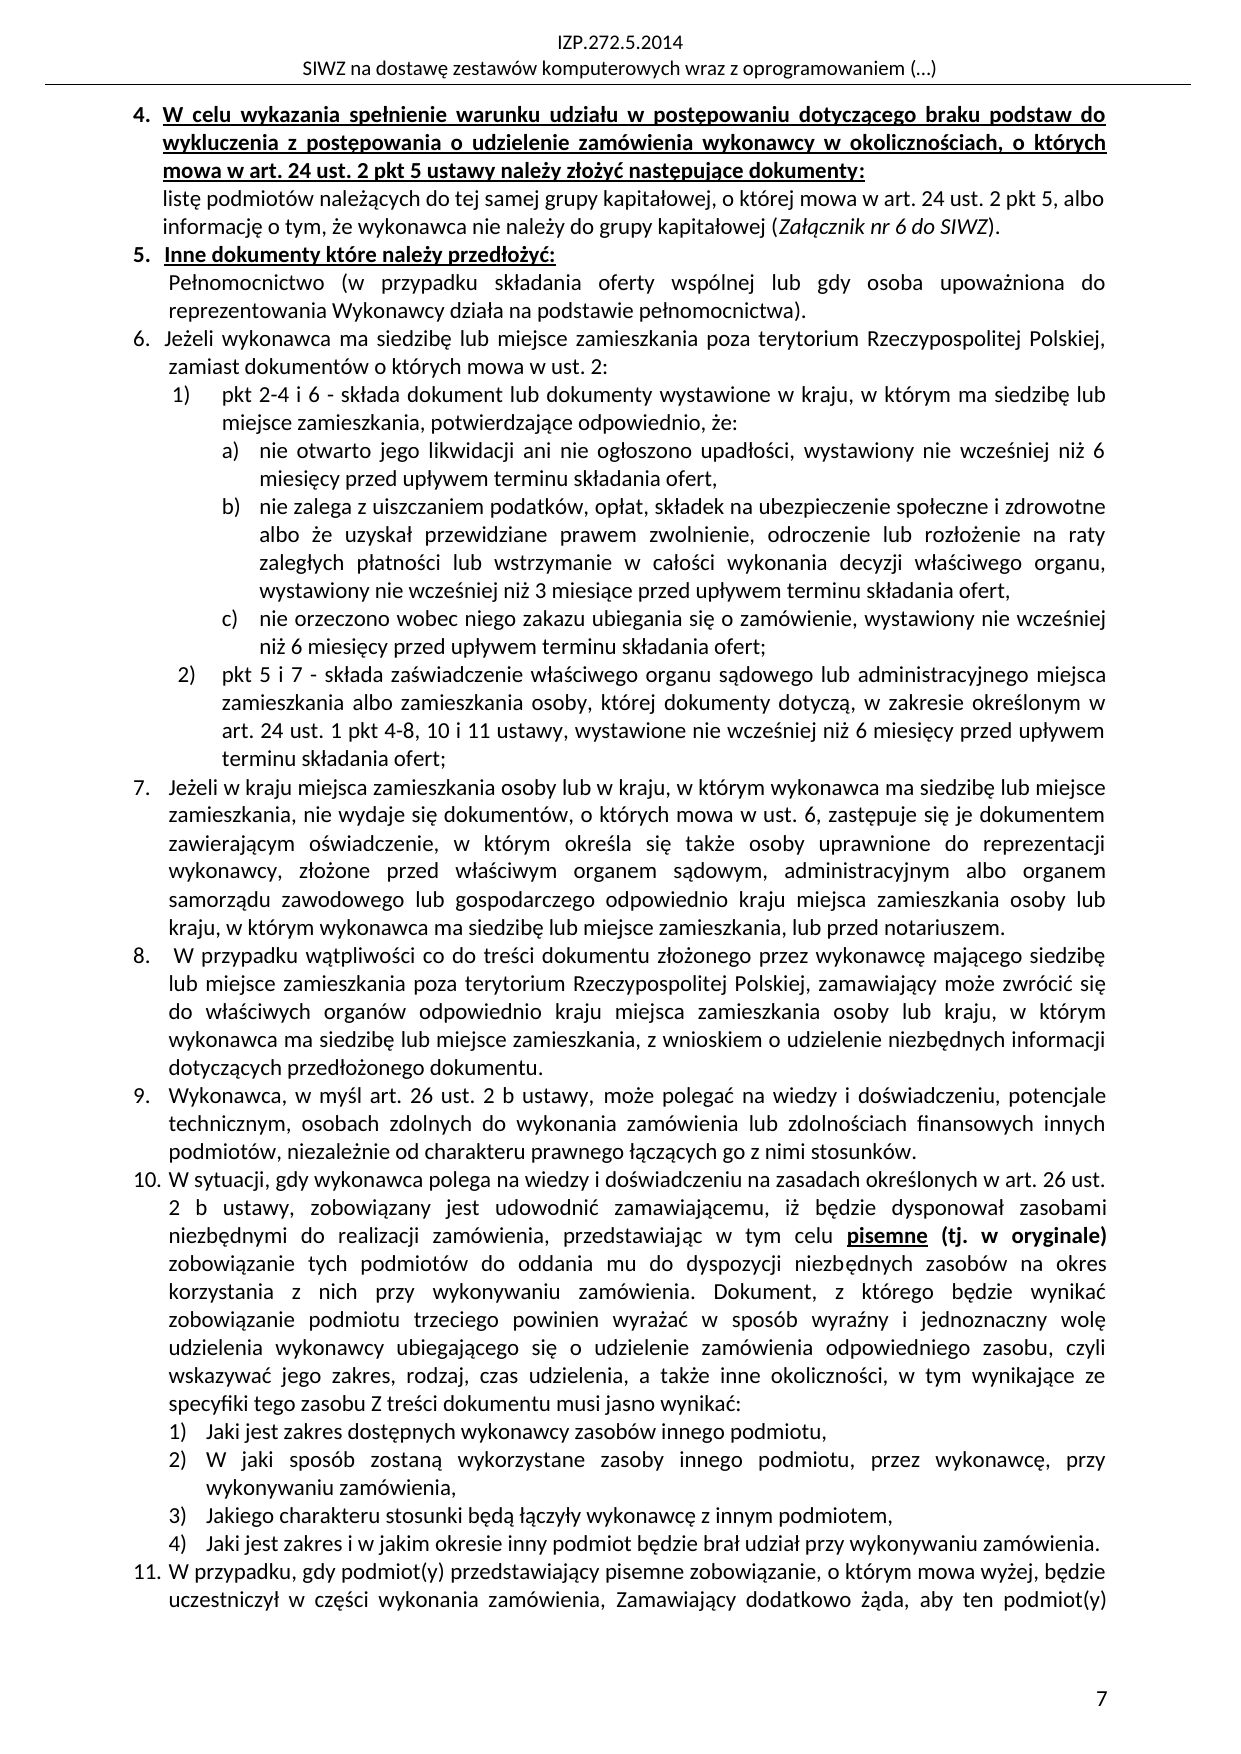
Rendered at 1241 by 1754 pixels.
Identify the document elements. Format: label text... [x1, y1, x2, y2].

list W celu wykazania spełnienie warunku udziału w postępowaniu dotyczącego braku podstaw do wykluczenia z postępowania o udzielenie zamówienia wykonawcy w okolicznościach, o których mowa w art. 24 ust. 2 pkt 5 ustawy należy złożyć następujące dokumenty: [133, 100, 1107, 184]
list Pełnomocnictwo (w przypadku składania oferty wspólnej lub gdy osoba upoważniona do reprezentowania Wykonawcy działa na podstawie pełnomocnictwa). [168, 268, 1107, 324]
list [133, 1557, 1107, 1613]
list nie orzeczono wobec niego zakazu ubiegania się o zamówienie, wystawiony nie wcześniej niż 6 miesięcy przed upływem terminu składania ofert; [222, 604, 1107, 661]
list Jaki jest zakres dostępnych wykonawcy zasobów innego podmiotu, [168, 1417, 1107, 1445]
list W jaki sposób zostaną wykorzystane zasoby innego podmiotu, przez wykonawcę, przy wykonywaniu zamówienia, [168, 1445, 1107, 1501]
list W sytuacji, gdy wykonawca polega na wiedzy i doświadczeniu na zasadach określonych w art. 26 ust. 2 b ustawy, zobowiązany jest udowodnić zamawiającemu, iż będzie dysponował zasobami niezbędnymi do realizacji zamówienia, przedstawiając w tym celu pisemne (tj. w oryginale) zobowiązanie tych podmiotów do oddania mu do dyspozycji niezbędnych zasobów na okres korzystania z nich przy wykonywaniu zamówienia. Dokument, z którego będzie wynikać zobowiązanie podmiotu trzeciego powinien wyrażać w sposób wyraźny i jednoznaczny wolę udzielenia wykonawcy ubiegającego się o udzielenie zamówienia odpowiedniego zasobu, czyli wskazywać jego zakres, rodzaj, czas udzielenia, a także inne okoliczności, w tym wynikające ze specyfiki tego zasobu Z treści dokumentu musi jasno wynikać: [133, 1165, 1107, 1417]
list Jaki jest zakres i w jakim okresie inny podmiot będzie brał udział przy wykonywaniu zamówienia. [168, 1529, 1107, 1557]
list Inne dokumenty które należy przedłożyć: [133, 240, 1107, 268]
list Wykonawca, w myśl art. 26 ust. 2 b ustawy, może polegać na wiedzy i doświadczeniu, potencjale technicznym, osobach zdolnych do wykonania zamówienia lub zdolnościach finansowych innych podmiotów, niezależnie od charakteru prawnego łączących go z nimi stosunków. [133, 1081, 1107, 1165]
list pkt 5 i 7 - składa zaświadczenie właściwego organu sądowego lub administracyjnego miejsca zamieszkania albo zamieszkania osoby, której dokumenty dotyczą, w zakresie określonym w art. 24 ust. 1 pkt 4-8, 10 i 11 ustawy, wystawione nie wcześniej niż 6 miesięcy przed upływem terminu składania ofert; [177, 661, 1107, 773]
list pkt 2-4 i 6 - składa dokument lub dokumenty wystawione w kraju, w którym ma siedzibę lub miejsce zamieszkania, potwierdzające odpowiednio, że: [172, 380, 1107, 436]
list Jakiego charakteru stosunki będą łączyły wykonawcę z innym podmiotem, [168, 1501, 1107, 1529]
list Jeżeli wykonawca ma siedzibę lub miejsce zamieszkania poza terytorium Rzeczypospolitej Polskiej, zamiast dokumentów o których mowa w ust. 2: [133, 324, 1107, 380]
list nie otwarto jego likwidacji ani nie ogłoszono upadłości, wystawiony nie wcześniej niż 6 miesięcy przed upływem terminu składania ofert, [222, 436, 1107, 492]
list Jeżeli w kraju miejsca zamieszkania osoby lub w kraju, w którym wykonawca ma siedzibę lub miejsce zamieszkania, nie wydaje się dokumentów, o których mowa w ust. 6, zastępuje się je dokumentem zawierającym oświadczenie, w którym określa się także osoby uprawnione do reprezentacji wykonawcy, złożone przed właściwym organem sądowym, administracyjnym albo organem samorządu zawodowego lub gospodarczego odpowiednio kraju miejsca zamieszkania osoby lub kraju, w którym wykonawca ma siedzibę lub miejsce zamieszkania, lub przed notariuszem. [133, 773, 1107, 941]
list listę podmiotów należących do tej samej grupy kapitałowej, o której mowa w art. 24 ust. 2 pkt 5, albo informację o tym, że wykonawca nie należy do grupy kapitałowej (Załącznik nr 6 do SIWZ). [162, 184, 1107, 240]
list nie zalega z uiszczaniem podatków, opłat, składek na ubezpieczenie społeczne i zdrowotne albo że uzyskał przewidziane prawem zwolnienie, odroczenie lub rozłożenie na raty zaległych płatności lub wstrzymanie w całości wykonania decyzji właściwego organu, wystawiony nie wcześniej niż 3 miesiące przed upływem terminu składania ofert, [222, 492, 1107, 604]
list W przypadku wątpliwości co do treści dokumentu złożonego przez wykonawcę mającego siedzibę lub miejsce zamieszkania poza terytorium Rzeczypospolitej Polskiej, zamawiający może zwrócić się do właściwych organów odpowiednio kraju miejsca zamieszkania osoby lub kraju, w którym wykonawca ma siedzibę lub miejsce zamieszkania, z wnioskiem o udzielenie niezbędnych informacji dotyczących przedłożonego dokumentu. [133, 941, 1107, 1081]
